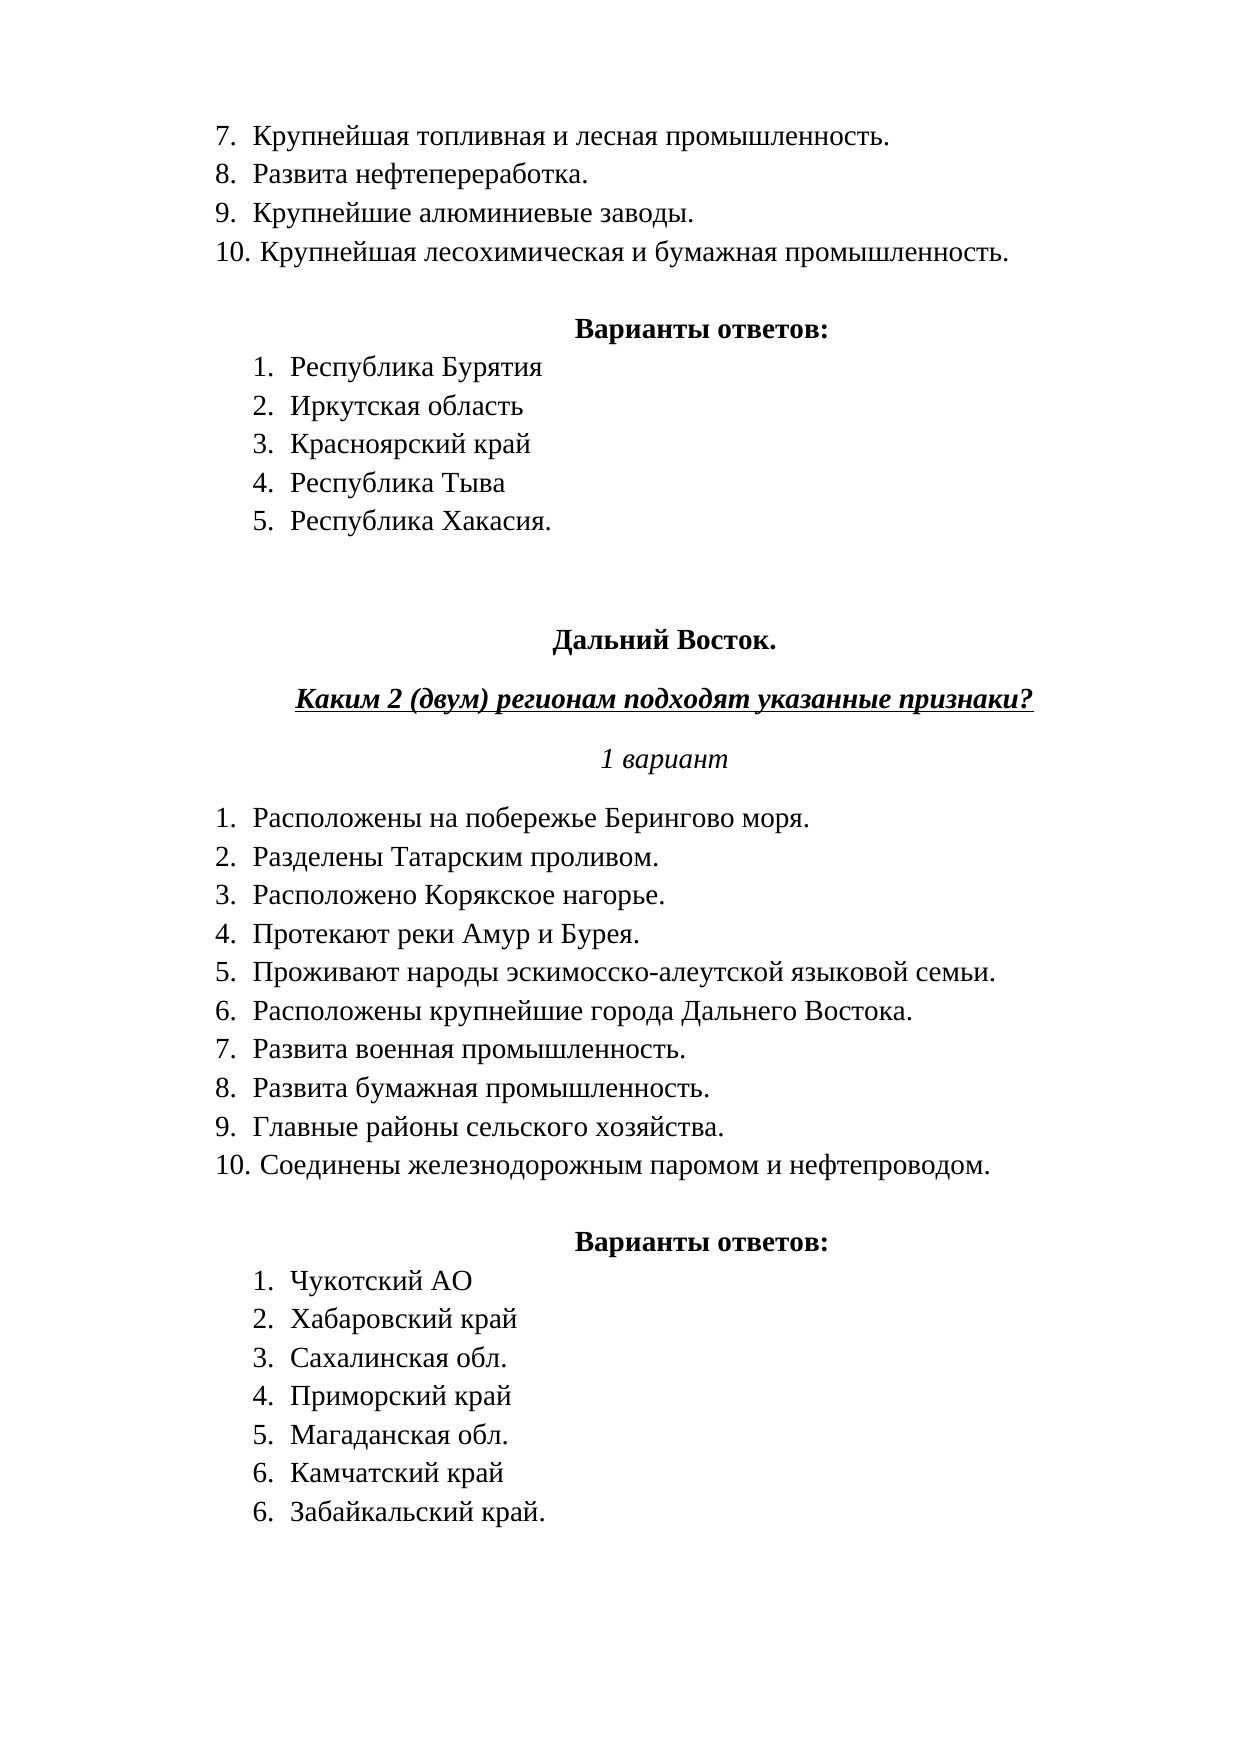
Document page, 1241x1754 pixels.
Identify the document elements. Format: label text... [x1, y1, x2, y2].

list Развита военная промышленность. [215, 1032, 1152, 1065]
list Главные районы сельского хозяйства. [215, 1109, 1152, 1142]
list Республика Хакасия. [252, 503, 1152, 537]
list Развита бумажная промышленность. [215, 1070, 1152, 1104]
list Хабаровский край [252, 1301, 1152, 1335]
list Приморский край [252, 1378, 1152, 1412]
list Чукотский АО [252, 1263, 1152, 1296]
list Проживают народы эскимосско-алеутской языковой семьи. [215, 954, 1152, 988]
text Каким 2 (двум) регионам подходят указанные признаки? [177, 682, 1152, 715]
list Крупнейшие алюминиевые заводы. [215, 195, 1152, 229]
list Расположены на побережье Берингово моря. [215, 800, 1152, 834]
text Дальний Восток. [177, 622, 1152, 656]
list Разделены Татарским проливом. [215, 839, 1152, 872]
list Магаданская обл. [252, 1417, 1152, 1451]
list Республика Тыва [252, 465, 1152, 498]
list Расположены крупнейшие города Дальнего Востока. [215, 993, 1152, 1027]
list Варианты ответов: [252, 311, 1152, 344]
list Забайкальский край. [252, 1494, 1152, 1528]
list Крупнейшая топливная и лесная промышленность. [215, 118, 1152, 152]
list Крупнейшая лесохимическая и бумажная промышленность. [215, 234, 1152, 267]
list Сахалинская обл. [252, 1340, 1152, 1373]
list Варианты ответов: [252, 1224, 1152, 1258]
list Камчатский край [252, 1456, 1152, 1489]
list Протекают реки Амур и Бурея. [215, 916, 1152, 949]
text 1 вариант [177, 741, 1152, 774]
list Республика Бурятия [252, 349, 1152, 383]
list Соединены железнодорожным паромом и нефтепроводом. [215, 1147, 1152, 1181]
list Расположено Корякское нагорье. [215, 877, 1152, 911]
list Красноярский край [252, 426, 1152, 460]
list Развита нефтепереработка. [215, 157, 1152, 190]
list Иркутская область [252, 388, 1152, 421]
